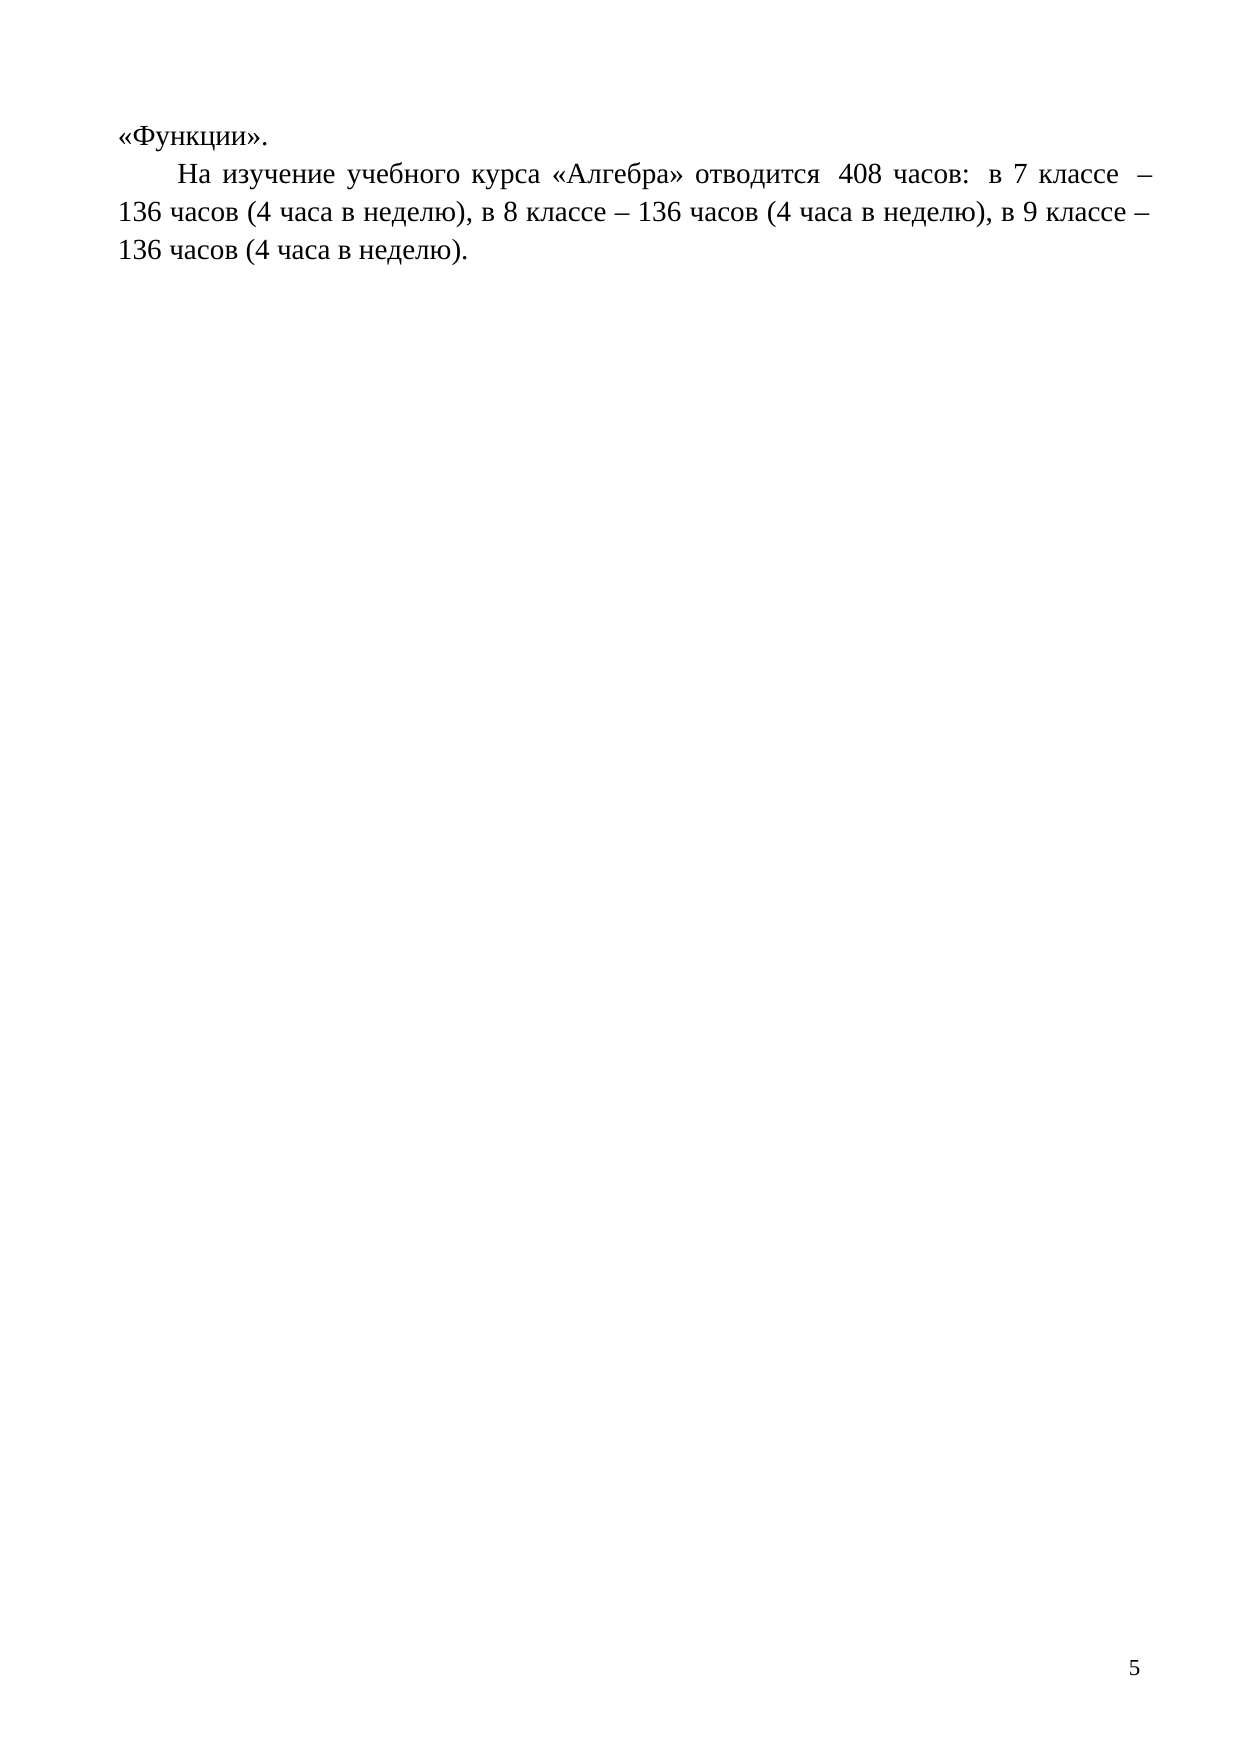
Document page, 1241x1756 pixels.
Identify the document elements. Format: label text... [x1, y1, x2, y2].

text На изучение учебного курса «Алгебра» отводится 408 часов: в 7 классе – 136 часов (4 часа в неделю), в 8 классе – 136 часов (4 часа в неделю), в 9 классе – 136 часов (4 часа в неделю). [118, 156, 1152, 265]
text «Функции». [118, 119, 1167, 152]
